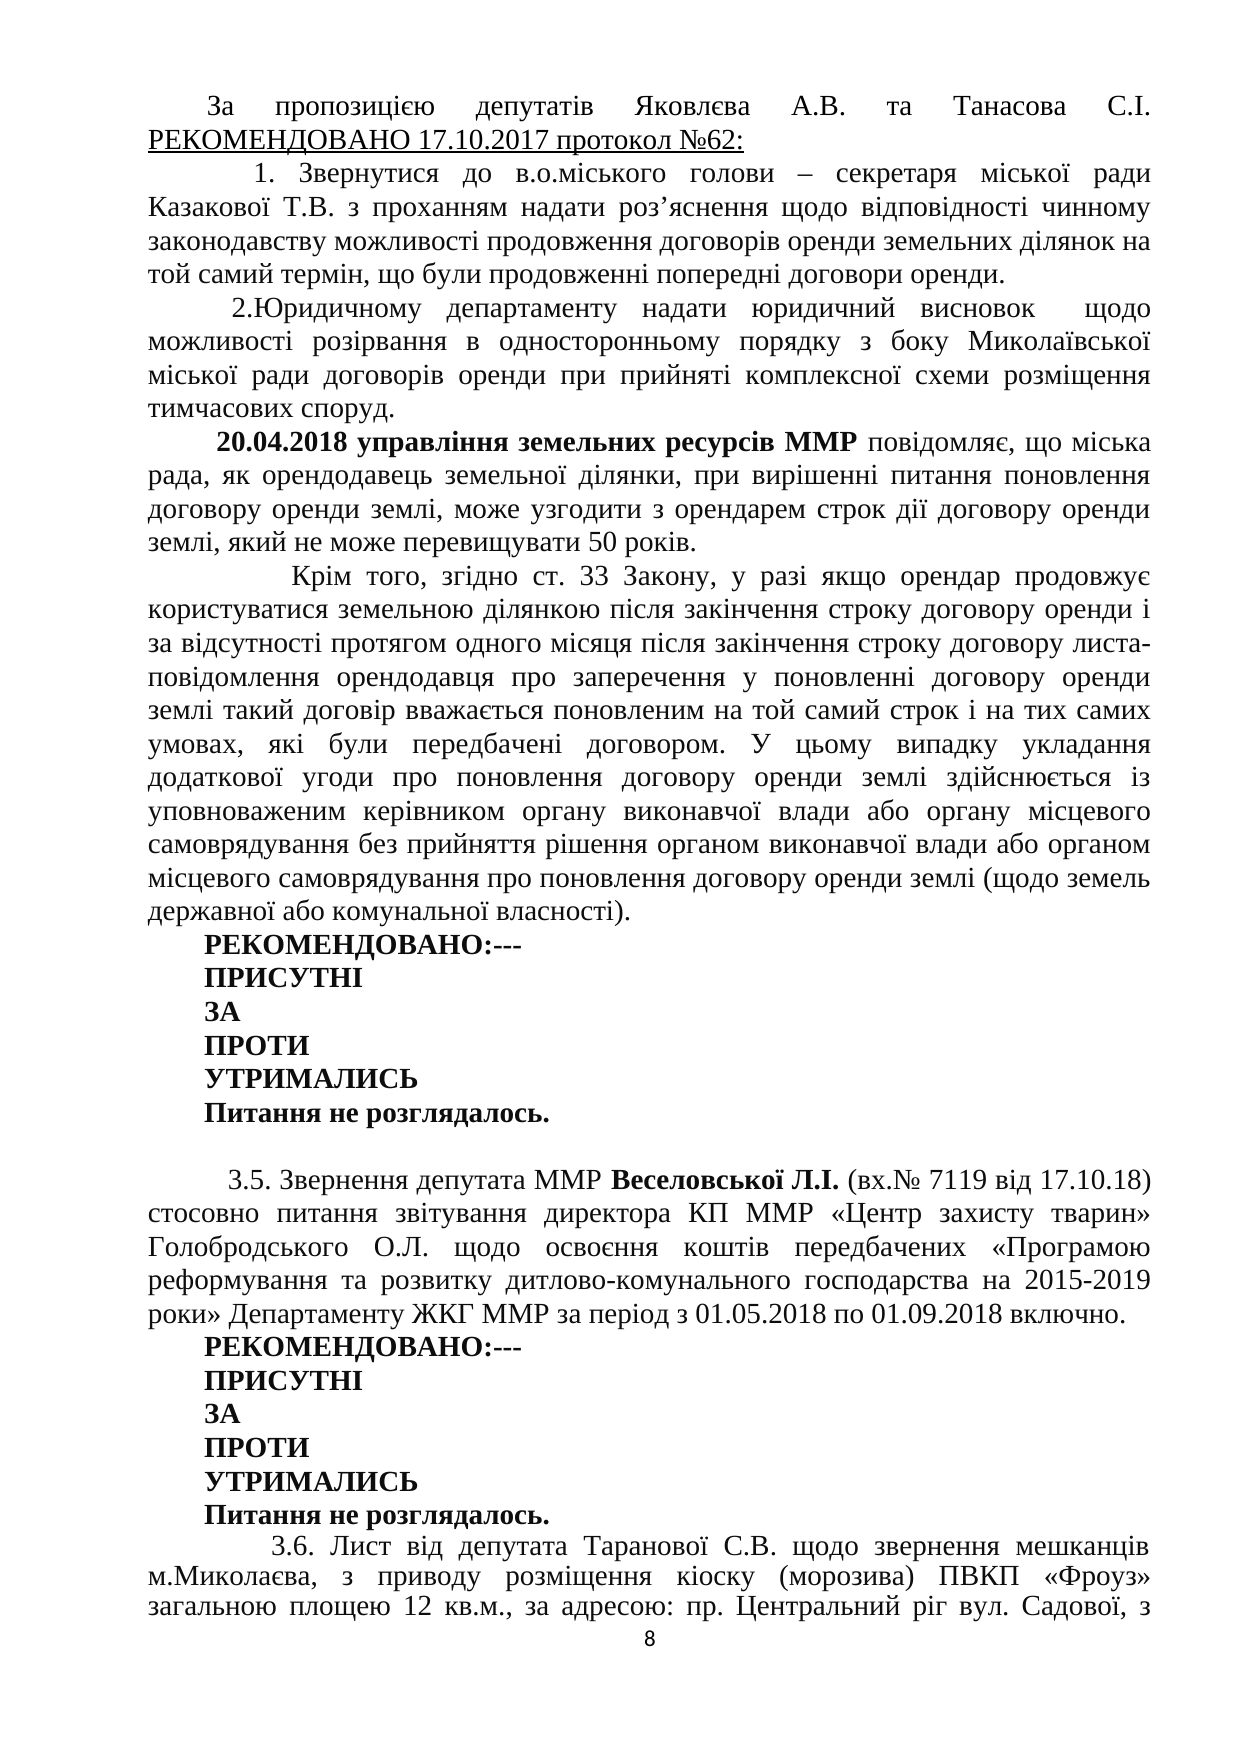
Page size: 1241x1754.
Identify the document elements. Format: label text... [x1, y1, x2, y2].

text 1. Звернутися до в.о.міського голови – секретаря міської ради Казакової Т.В. з проханням надати роз’яснення щодо відповідності чинному законодавству можливості продовження договорів оренди земельних ділянок на той самий термін, що були продовженні попередні договори оренди. [148, 156, 1152, 290]
text УТРИМАЛИСЬ [148, 1464, 1152, 1497]
text 20.04.2018 управління земельних ресурсів ММР повідомляє, що міська рада, як орендодавець земельної ділянки, при вирішенні питання поновлення договору оренди землі, може узгодити з орендарем строк дії договору оренди землі, який не може перевищувати 50 років. [148, 424, 1152, 558]
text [148, 1531, 1152, 1621]
text ПРИСУТНІ [148, 1363, 1152, 1397]
text Питання не розглядалось. [148, 1095, 1152, 1128]
text 2.Юридичному департаменту надати юридичний висновок щодо можливості розірвання в односторонньому порядку з боку Миколаївської міської ради договорів оренди при прийняті комплексної схеми розміщення тимчасових споруд. [148, 290, 1152, 424]
text Крім того, згідно ст. 33 Закону, у разі якщо орендар продовжує користуватися земельною ділянкою після закінчення строку договору оренди і за відсутності протягом одного місяця після закінчення строку договору листа-повідомлення орендодавця про заперечення у поновленні договору оренди землі такий договір вважається поновленим на той самий строк і на тих самих умовах, які були передбачені договором. У цьому випадку укладання додаткової угоди про поновлення договору оренди землі здійснюється із уповноваженим керівником органу виконавчої влади або органу місцевого самоврядування без прийняття рішення органом виконавчої влади або органом місцевого самоврядування про поновлення договору оренди землі (щодо земель державної або комунальної власності). [148, 558, 1152, 927]
text 3.5. Звернення депутата ММР Веселовської Л.І. (вх.№ 7119 від 17.10.18) стосовно питання звітування директора КП ММР «Центр захисту тварин» Голобродського О.Л. щодо освоєння коштів передбачених «Програмою реформування та розвитку дитлово-комунального господарства на 2015-2019 роки» Департаменту ЖКГ ММР за період з 01.05.2018 по 01.09.2018 включно. [148, 1162, 1152, 1329]
text ПРИСУТНІ [148, 961, 1152, 994]
text Питання не розглядалось. [148, 1497, 1152, 1531]
text За пропозицією депутатів Яковлєва А.В. та Танасова С.І. РЕКОМЕНДОВАНО 17.10.2017 протокол №62: [148, 88, 1152, 156]
text УТРИМАЛИСЬ [148, 1061, 1152, 1095]
text ПРОТИ [148, 1028, 1152, 1061]
text РЕКОМЕНДОВАНО:--- [148, 927, 1152, 961]
text РЕКОМЕНДОВАНО:--- [148, 1329, 1152, 1363]
text ПРОТИ [148, 1430, 1152, 1464]
text ЗА [148, 994, 1152, 1028]
text ЗА [148, 1397, 1152, 1430]
